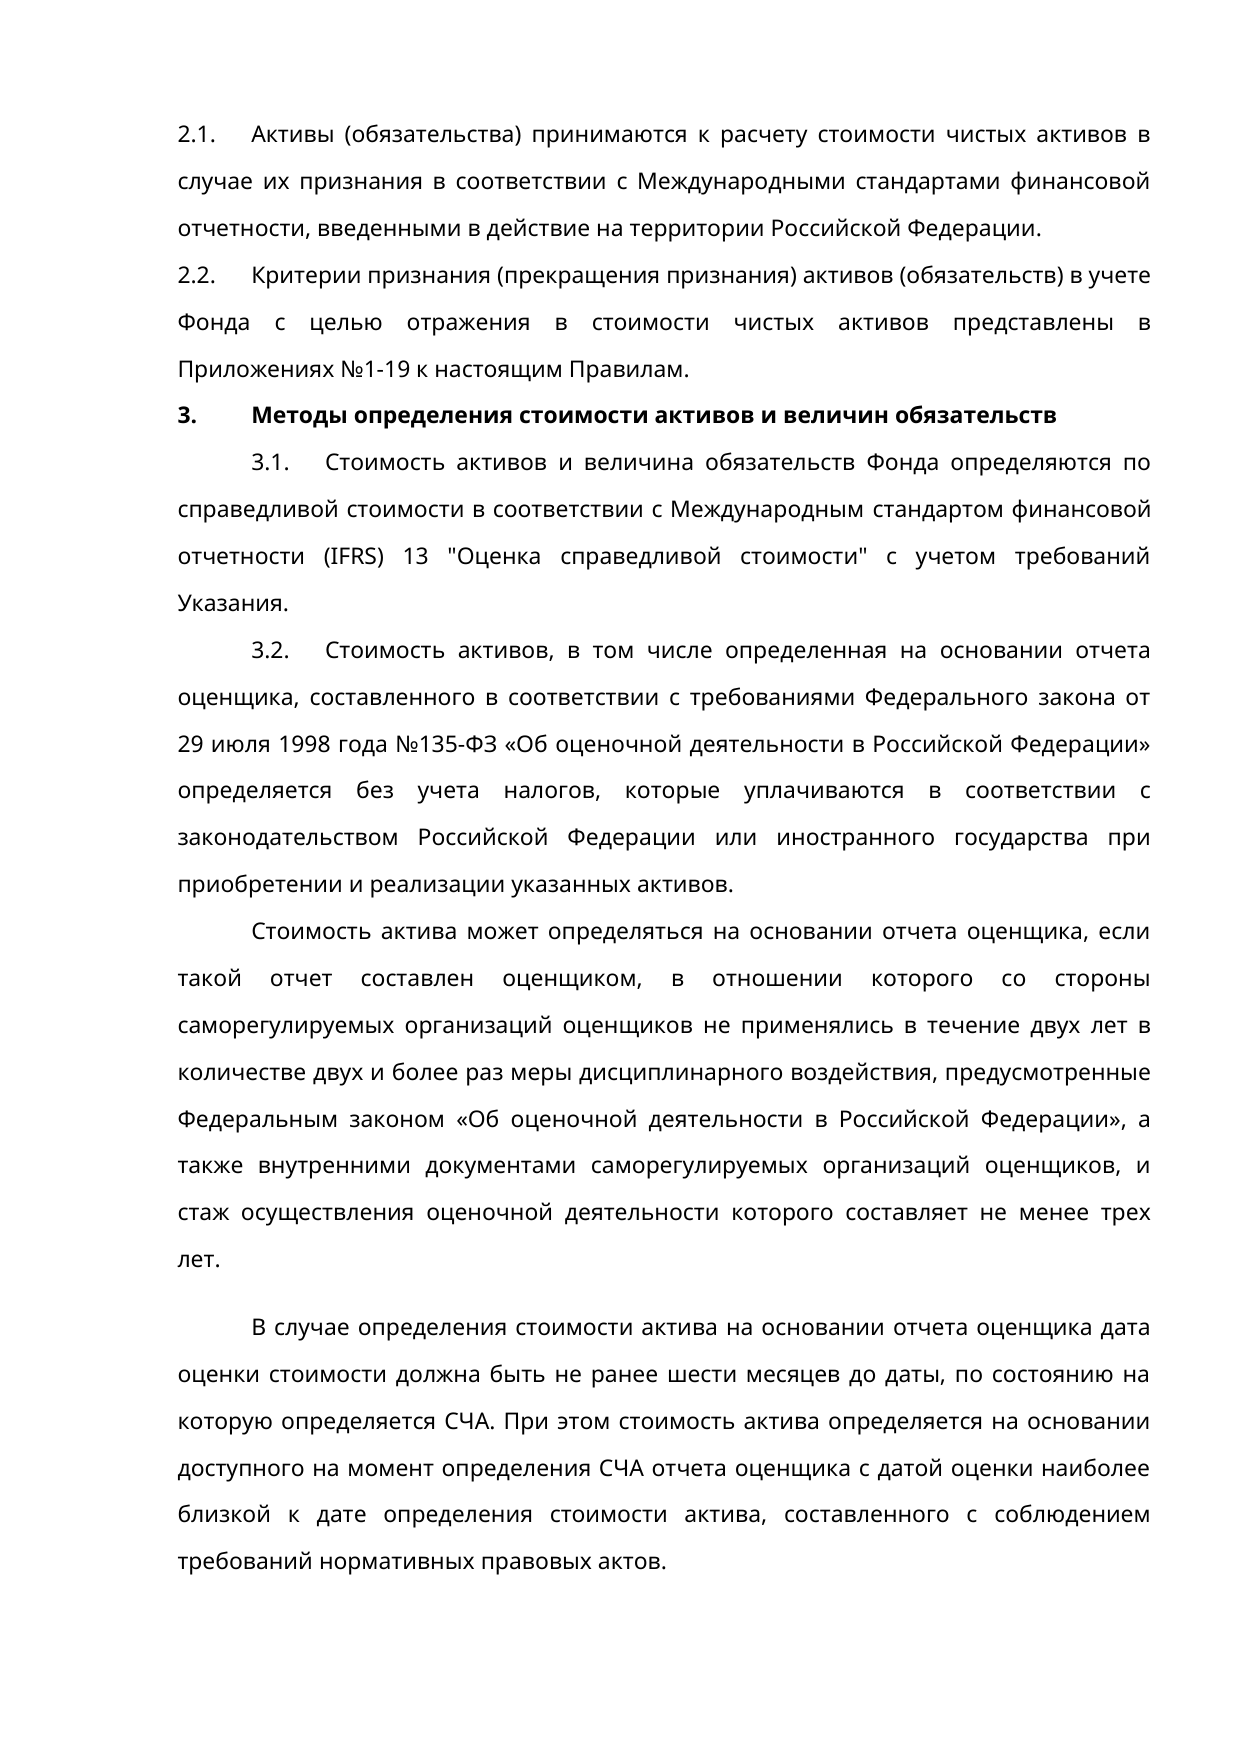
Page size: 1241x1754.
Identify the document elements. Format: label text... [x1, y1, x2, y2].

list Стоимость активов, в том числе определенная на основании отчета оценщика, составленного в соответствии с требованиями Федерального закона от 29 июля 1998 года №135-ФЗ «Об оценочной деятельности в Российской Федерации» определяется без учета налогов, которые уплачиваются в соответствии с законодательством Российской Федерации или иностранного государства при приобретении и реализации указанных активов. [177, 634, 1152, 899]
list Критерии признания (прекращения признания) активов (обязательств) в учете Фонда с целью отражения в стоимости чистых активов представлены в Приложениях №1-19 к настоящим Правилам. [177, 259, 1152, 384]
text В случае определения стоимости актива на основании отчета оценщика дата оценки стоимости должна быть не ранее шести месяцев до даты, по состоянию на которую определяется СЧА. При этом стоимость актива определяется на основании доступного на момент определения СЧА отчета оценщика с датой оценки наиболее близкой к дате определения стоимости актива, составленного с соблюдением требований нормативных правовых актов. [177, 1311, 1152, 1576]
list Стоимость активов и величина обязательств Фонда определяются по справедливой стоимости в соответствии с Международным стандартом финансовой отчетности (IFRS) 13 "Оценка справедливой стоимости" с учетом требований Указания. [177, 446, 1152, 618]
list Активы (обязательства) принимаются к расчету стоимости чистых активов в случае их признания в соответствии с Международными стандартами финансовой отчетности, введенными в действие на территории Российской Федерации. [177, 118, 1152, 243]
list Методы определения стоимости активов и величин обязательств [177, 399, 1152, 431]
text Стоимость актива может определяться на основании отчета оценщика, если такой отчет составлен оценщиком, в отношении которого со стороны саморегулируемых организаций оценщиков не применялись в течение двух лет в количестве двух и более раз меры дисциплинарного воздействия, предусмотренные Федеральным законом «Об оценочной деятельности в Российской Федерации», а также внутренними документами саморегулируемых организаций оценщиков, и стаж осуществления оценочной деятельности которого составляет не менее трех лет. [177, 915, 1152, 1274]
